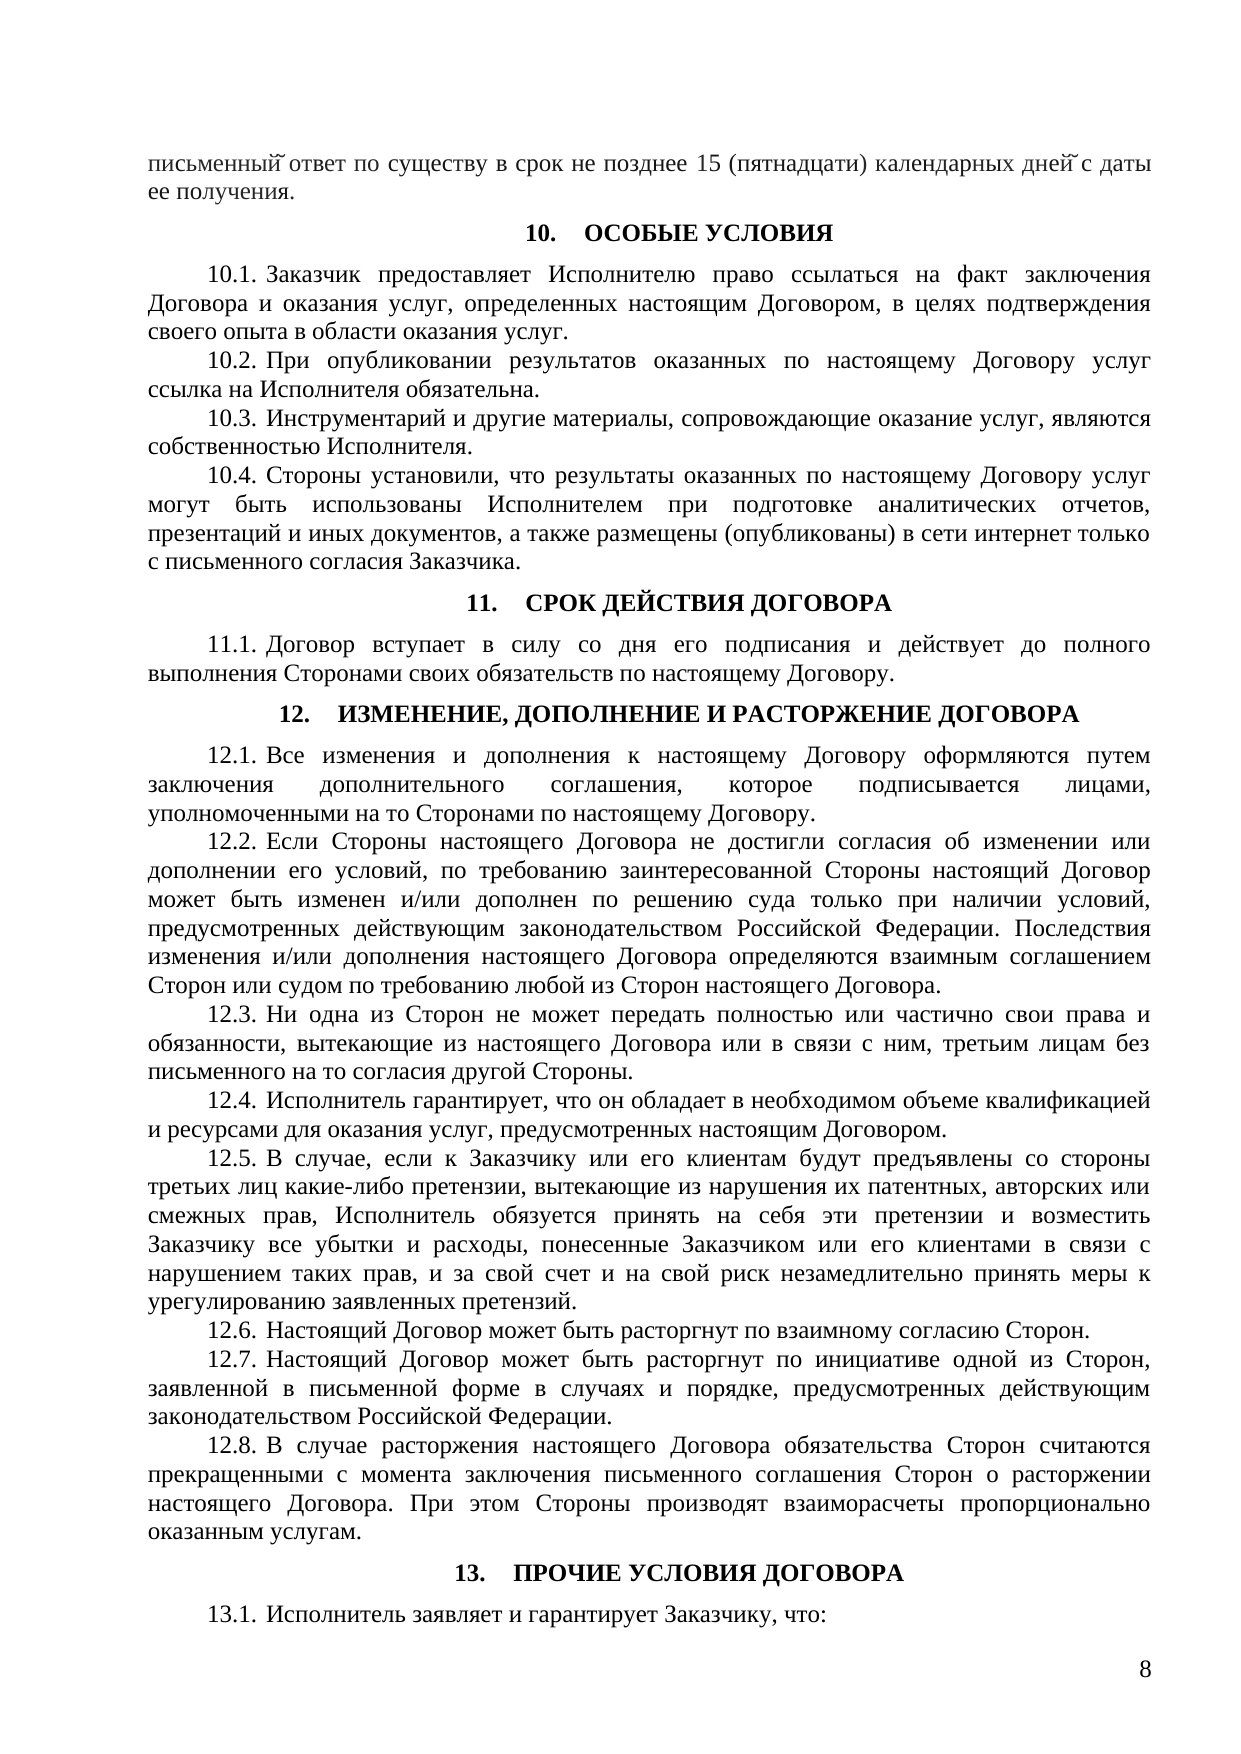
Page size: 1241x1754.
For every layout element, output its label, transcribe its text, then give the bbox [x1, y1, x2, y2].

list При опубликовании результатов оказанных по настоящему Договору услуг ссылка на Исполнителя обязательна. [148, 345, 1152, 403]
list Ни одна из Сторон не может передать полностью или частично свои права и обязанности, вытекающие из настоящего Договора или в связи с ним, третьим лицам без письменного на то согласия другой Стороны. [148, 999, 1152, 1085]
list Исполнитель заявляет и гарантирует Заказчику, что: [148, 1599, 1152, 1628]
list Если Стороны настоящего Договора не достигли согласия об изменении или дополнении его условий, по требованию заинтересованной Стороны настоящий Договор может быть изменен и/или дополнен по решению суда только при наличии условий, предусмотренных действующим законодательством Российской Федерации. Последствия изменения и/или дополнения настоящего Договора определяются взаимным соглашением Сторон или судом по требованию любой из Сторон настоящего Договора. [148, 826, 1152, 999]
list В случае расторжения настоящего Договора обязательства Сторон считаются прекращенными с момента заключения письменного соглашения Сторон о расторжении настоящего Договора. При этом Стороны производят взаиморасчеты пропорционально оказанным услугам. [148, 1430, 1152, 1545]
list Настоящий Договор может быть расторгнут по инициативе одной из Сторон, заявленной в письменной форме в случаях и порядке, предусмотренных действующим законодательством Российской Федерации. [148, 1344, 1152, 1430]
list Все изменения и дополнения к настоящему Договору оформляются путем заключения дополнительного соглашения, которое подписывается лицами, уполномоченными на то Сторонами по настоящему Договору. [148, 740, 1152, 826]
list ИЗМЕНЕНИЕ, ДОПОЛНЕНИЕ И РАСТОРЖЕНИЕ ДОГОВОРА [148, 699, 1152, 728]
list ПРОЧИЕ УСЛОВИЯ ДОГОВОРА [148, 1558, 1152, 1586]
list Настоящий Договор может быть расторгнут по взаимному согласию Сторон. [148, 1315, 1152, 1344]
list Заказчик предоставляет Исполнителю право ссылаться на факт заключения Договора и оказания услуг, определенных настоящим Договором, в целях подтверждения своего опыта в области оказания услуг. [148, 259, 1152, 345]
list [148, 148, 1152, 205]
list Исполнитель гарантирует, что он обладает в необходимом объеме квалификацией и ресурсами для оказания услуг, предусмотренных настоящим Договором. [148, 1085, 1152, 1143]
list СРОК ДЕЙСТВИЯ ДОГОВОРА [148, 588, 1152, 616]
list Инструментарий и другие материалы, сопровождающие оказание услуг, являются собственностью Исполнителя. [148, 403, 1152, 460]
list Договор вступает в силу со дня его подписания и действует до полного выполнения Сторонами своих обязательств по настоящему Договору. [148, 629, 1152, 686]
list ОСОБЫЕ УСЛОВИЯ [148, 218, 1152, 246]
list В случае, если к Заказчику или его клиентам будут предъявлены со стороны третьих лиц какие-либо претензии, вытекающие из нарушения их патентных, авторских или смежных прав, Исполнитель обязуется принять на себя эти претензии и возместить Заказчику все убытки и расходы, понесенные Заказчиком или его клиентами в связи с нарушением таких прав, и за свой счет и на свой риск незамедлительно принять меры к урегулированию заявленных претензий. [148, 1143, 1152, 1315]
list Стороны установили, что результаты оказанных по настоящему Договору услуг могут быть использованы Исполнителем при подготовке аналитических отчетов, презентаций и иных документов, а также размещены (опубликованы) в сети интернет только с письменного согласия Заказчика. [148, 460, 1152, 575]
